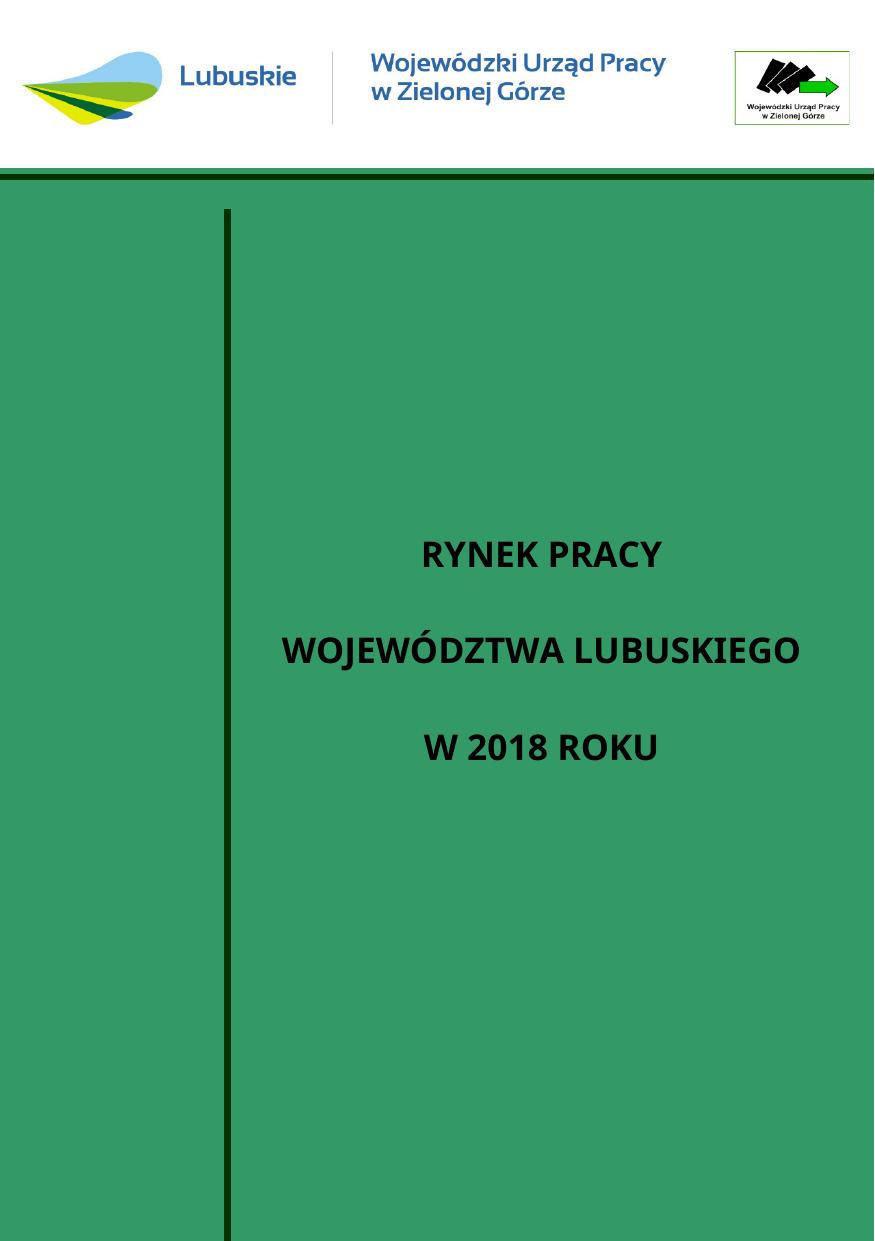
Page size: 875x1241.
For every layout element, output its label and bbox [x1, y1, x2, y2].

picture [22, 51, 850, 125]
